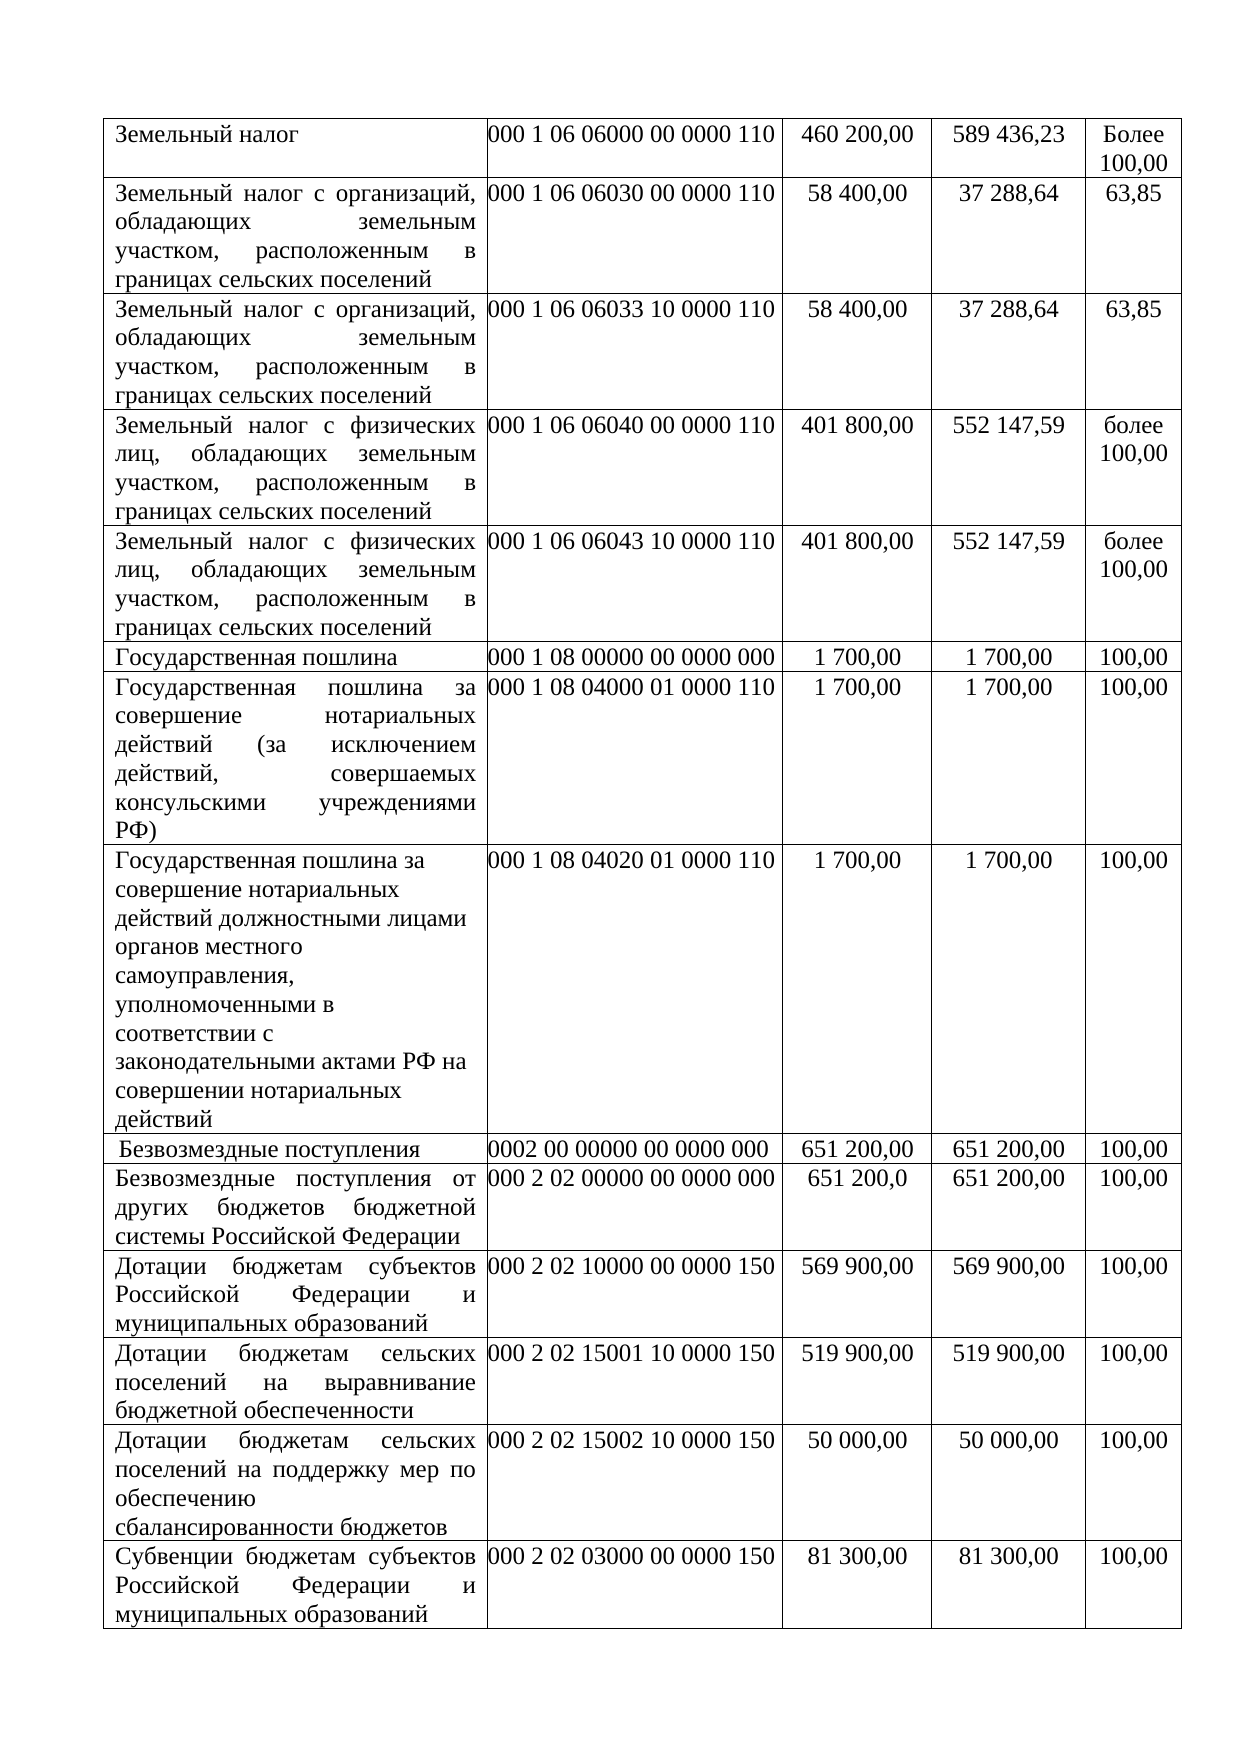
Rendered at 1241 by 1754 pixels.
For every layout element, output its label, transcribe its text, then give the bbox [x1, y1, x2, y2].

table_cell 81 300,00 [932, 1541, 1085, 1628]
table_cell 100,00 [1086, 642, 1181, 671]
table_cell более 100,00 [1086, 410, 1181, 525]
table_cell Земельный налог с физических лиц, обладающих земельным участком, расположенным в границах сельских поселений [104, 526, 487, 641]
table_cell Безвозмездные поступления [104, 1134, 487, 1162]
table_cell Безвозмездные поступления от других бюджетов бюджетной системы Российской Федерации [104, 1164, 487, 1250]
table_cell 37 288,64 [932, 294, 1085, 409]
table_cell 000 1 06 06040 00 0000 110 [488, 410, 782, 525]
table_cell Земельный налог с физических лиц, обладающих земельным участком, расположенным в границах сельских поселений [104, 410, 487, 525]
table_cell Государственная пошлина [104, 642, 487, 671]
table_cell Земельный налог с организаций, обладающих земельным участком, расположенным в границах сельских поселений [104, 294, 487, 409]
table_cell 000 1 06 06043 10 0000 110 [488, 526, 782, 641]
table_cell 100,00 [1086, 1134, 1181, 1162]
table_cell 569 900,00 [932, 1251, 1085, 1337]
table_cell 100,00 [1086, 672, 1181, 844]
table_cell 100,00 [1086, 1541, 1181, 1628]
table_cell 100,00 [1086, 1338, 1181, 1424]
table_cell Субвенции бюджетам субъектов Российской Федерации и муниципальных образований [104, 1541, 487, 1628]
table_cell 000 2 02 15002 10 0000 150 [488, 1425, 782, 1540]
table_cell 552 147,59 [932, 526, 1085, 641]
table_cell 000 2 02 00000 00 0000 000 [488, 1164, 782, 1250]
table_cell 63,85 [1086, 294, 1181, 409]
table_cell 100,00 [1086, 1164, 1181, 1250]
table_cell Дотации бюджетам сельских поселений на выравнивание бюджетной обеспеченности [104, 1338, 487, 1424]
table_cell 58 400,00 [783, 178, 931, 293]
table_cell 1 700,00 [783, 642, 931, 671]
table_cell 401 800,00 [783, 410, 931, 525]
table_cell 100,00 [1086, 1251, 1181, 1337]
table_cell Государственная пошлина за совершение нотариальных действий (за исключением действий, совершаемых консульскими учреждениями РФ) [104, 672, 487, 844]
table_cell 651 200,00 [932, 1134, 1085, 1162]
table_cell 50 000,00 [932, 1425, 1085, 1540]
table_cell более 100,00 [1086, 526, 1181, 641]
table_cell 1 700,00 [783, 672, 931, 844]
table_cell 000 1 08 04020 01 0000 110 [488, 845, 782, 1133]
table_cell 519 900,00 [783, 1338, 931, 1424]
table_cell Дотации бюджетам субъектов Российской Федерации и муниципальных образований [104, 1251, 487, 1337]
table_cell 100,00 [1086, 845, 1181, 1133]
table_cell Более 100,00 [1086, 119, 1181, 177]
table_cell 000 2 02 03000 00 0000 150 [488, 1541, 782, 1628]
table_cell 1 700,00 [783, 845, 931, 1133]
table_cell 000 1 06 06000 00 0000 110 [488, 119, 782, 177]
table_cell 589 436,23 [932, 119, 1085, 177]
table_cell 1 700,00 [932, 845, 1085, 1133]
table_cell 552 147,59 [932, 410, 1085, 525]
table_cell 000 2 02 10000 00 0000 150 [488, 1251, 782, 1337]
table_cell 0002 00 00000 00 0000 000 [488, 1134, 782, 1162]
table_cell 519 900,00 [932, 1338, 1085, 1424]
table_cell 37 288,64 [932, 178, 1085, 293]
table_cell 50 000,00 [783, 1425, 931, 1540]
table_cell 000 2 02 15001 10 0000 150 [488, 1338, 782, 1424]
table_cell 651 200,00 [783, 1134, 931, 1162]
table_cell Дотации бюджетам сельских поселений на поддержку мер по обеспечению сбалансированности бюджетов [104, 1425, 487, 1540]
table_cell 651 200,0 [783, 1164, 931, 1250]
table_cell 1 700,00 [932, 672, 1085, 844]
table_cell 000 1 08 04000 01 0000 110 [488, 672, 782, 844]
table_cell 58 400,00 [783, 294, 931, 409]
table_cell 000 1 08 00000 00 0000 000 [488, 642, 782, 671]
table_cell 460 200,00 [783, 119, 931, 177]
table_cell 81 300,00 [783, 1541, 931, 1628]
table_cell Земельный налог [104, 119, 487, 177]
table_cell 000 1 06 06030 00 0000 110 [488, 178, 782, 293]
table_cell 100,00 [1086, 1425, 1181, 1540]
table_cell 651 200,00 [932, 1164, 1085, 1250]
table_cell 1 700,00 [932, 642, 1085, 671]
table_cell 63,85 [1086, 178, 1181, 293]
table_cell 401 800,00 [783, 526, 931, 641]
table_cell Земельный налог с организаций, обладающих земельным участком, расположенным в границах сельских поселений [104, 178, 487, 293]
table_cell Государственная пошлина за совершение нотариальных действий должностными лицами органов местного самоуправления, уполномоченными в соответствии с законодательными актами РФ на совершении нотариальных действий [104, 845, 487, 1133]
table_cell 000 1 06 06033 10 0000 110 [488, 294, 782, 409]
table_cell 569 900,00 [783, 1251, 931, 1337]
